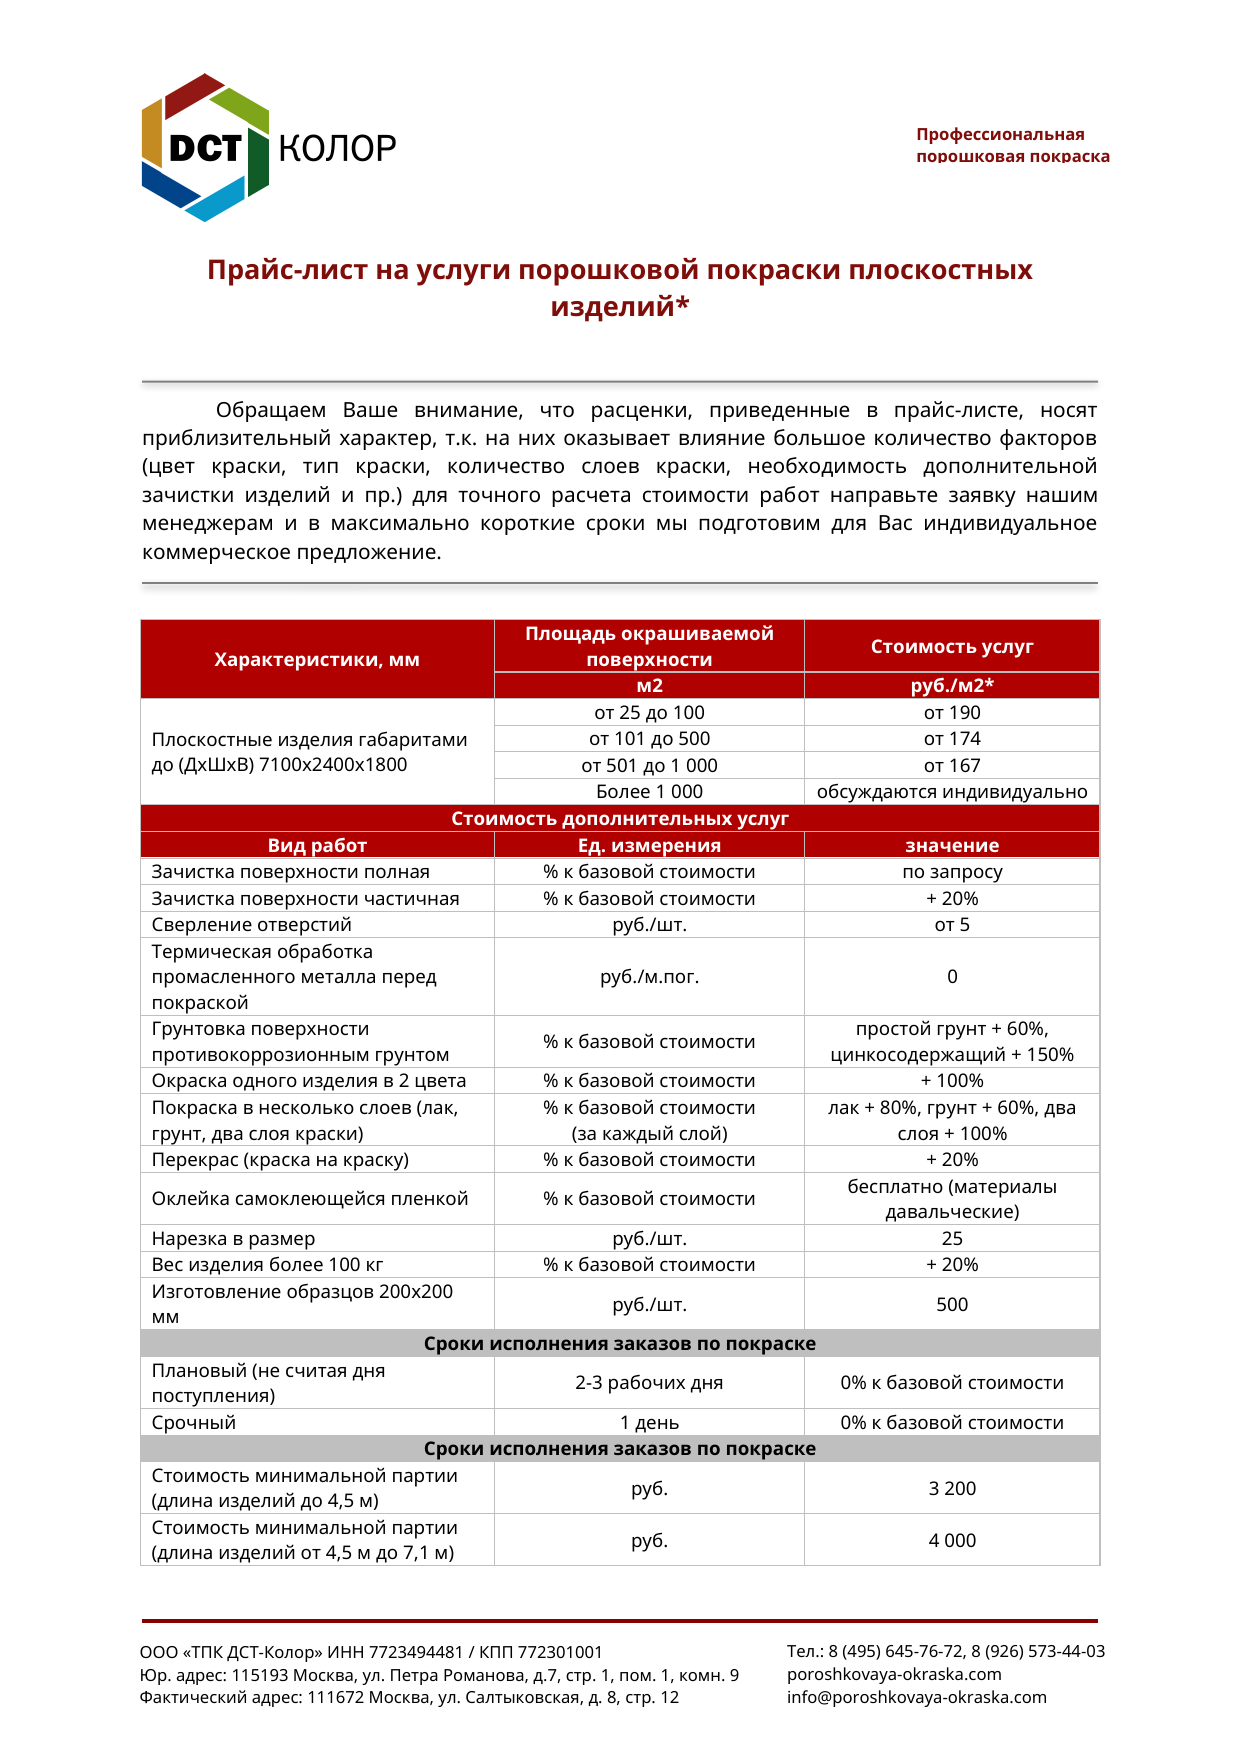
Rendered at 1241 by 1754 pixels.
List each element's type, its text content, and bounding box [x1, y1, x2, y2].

table_cell от 501 до 1 000 [495, 752, 804, 778]
table_cell Стоимость минимальной партии (длина изделий до 4,5 м) [141, 1462, 494, 1513]
table_cell Грунтовка поверхности противокоррозионным грунтом [141, 1016, 494, 1067]
table_cell 4 000 [805, 1514, 1099, 1565]
table_cell м2 [495, 673, 804, 698]
table_cell от 101 до 500 [495, 726, 804, 751]
table_cell + 100% [805, 1068, 1099, 1093]
table_cell + 20% [805, 1252, 1099, 1277]
table_cell Перекрас (краска на краску) [141, 1146, 494, 1172]
table_cell 500 [805, 1278, 1099, 1329]
table_cell руб./м.пог. [495, 938, 804, 1015]
table_cell Вес изделия более 100 кг [141, 1252, 494, 1277]
table_cell лак + 80%, грунт + 60%, два слоя + 100% [805, 1094, 1099, 1145]
table_cell Срочный [141, 1409, 494, 1434]
table_cell Нарезка в размер [141, 1225, 494, 1251]
table_cell от 167 [805, 752, 1099, 778]
table_cell от 174 [805, 726, 1099, 751]
table_cell 1 день [495, 1409, 804, 1434]
table_cell Термическая обработка промасленного металла перед покраской [141, 938, 494, 1015]
table_cell % к базовой стоимости (за каждый слой) [495, 1094, 804, 1145]
table_cell по запросу [805, 859, 1099, 884]
table_cell Оклейка самоклеющейся пленкой [141, 1173, 494, 1224]
table_cell простой грунт + 60%, цинкосодержащий + 150% [805, 1016, 1099, 1067]
table_cell % к базовой стоимости [495, 859, 804, 884]
table_cell 25 [805, 1225, 1099, 1251]
table_cell Стоимость дополнительных услуг [141, 805, 1099, 831]
table_cell от 25 до 100 [495, 699, 804, 724]
table_cell % к базовой стоимости [495, 1016, 804, 1067]
table_cell 0% к базовой стоимости [805, 1409, 1099, 1434]
table_cell Плановый (не считая дня поступления) [141, 1357, 494, 1408]
table_cell 0% к базовой стоимости [805, 1357, 1099, 1408]
table_cell + 20% [805, 1146, 1099, 1172]
table_cell обсуждаются индивидуально [805, 779, 1099, 804]
table_cell Вид работ [141, 832, 494, 857]
table_cell Зачистка поверхности полная [141, 859, 494, 884]
table_cell 2-3 рабочих дня [495, 1357, 804, 1408]
table_cell руб./шт. [495, 1225, 804, 1251]
table_cell Зачистка поверхности частичная [141, 885, 494, 911]
table_cell Сверление отверстий [141, 912, 494, 937]
table_cell Сроки исполнения заказов по покраске [141, 1330, 1099, 1356]
table_cell % к базовой стоимости [495, 885, 804, 911]
table_cell Изготовление образцов 200х200 мм [141, 1278, 494, 1329]
table_cell % к базовой стоимости [495, 1252, 804, 1277]
table_header Стоимость услуг [805, 620, 1099, 671]
table_cell % к базовой стоимости [495, 1068, 804, 1093]
table_header Площадь окрашиваемой поверхности [495, 620, 804, 671]
table_cell от 190 [805, 699, 1099, 724]
table_cell Более 1 000 [495, 779, 804, 804]
table_cell значение [805, 832, 1099, 857]
table_cell бесплатно (материалы давальческие) [805, 1173, 1099, 1224]
table_cell руб./шт. [495, 912, 804, 937]
table_cell % к базовой стоимости [495, 1173, 804, 1224]
table_cell Окраска одного изделия в 2 цвета [141, 1068, 494, 1093]
text Прайс-лист на услуги порошковой покраски плоскостных изделий* [142, 250, 1098, 324]
table_cell Покраска в несколько слоев (лак, грунт, два слоя краски) [141, 1094, 494, 1145]
table_cell руб. [495, 1514, 804, 1565]
table_cell от 5 [805, 912, 1099, 937]
table_cell руб./шт. [495, 1278, 804, 1329]
table_cell руб. [495, 1462, 804, 1513]
table_cell руб./м2* [805, 673, 1099, 698]
table_cell % к базовой стоимости [495, 1146, 804, 1172]
table_cell Ед. измерения [495, 832, 804, 857]
table_header Характеристики, мм [141, 620, 494, 698]
table_cell Сроки исполнения заказов по покраске [141, 1436, 1099, 1461]
table_cell 3 200 [805, 1462, 1099, 1513]
table_cell 0 [805, 938, 1099, 1015]
table_cell + 20% [805, 885, 1099, 911]
picture [141, 73, 396, 222]
table_cell Стоимость минимальной партии (длина изделий от 4,5 м до 7,1 м) [141, 1514, 494, 1565]
table_cell Плоскостные изделия габаритами до (ДхШхВ) 7100х2400х1800 [141, 699, 494, 804]
text Обращаем Ваше внимание, что расценки, приведенные в прайс-листе, носят приблизительный характер, т.к. на них оказывает влияние большое количество факторов (цвет краски, тип краски, количество слоев краски, необходимость дополнительной зачистки изделий и пр.) для точного расчета стоимости работ направьте заявку нашим менеджерам и в максимально короткие сроки мы подготовим для Вас индивидуальное коммерческое предложение. [142, 395, 1098, 565]
